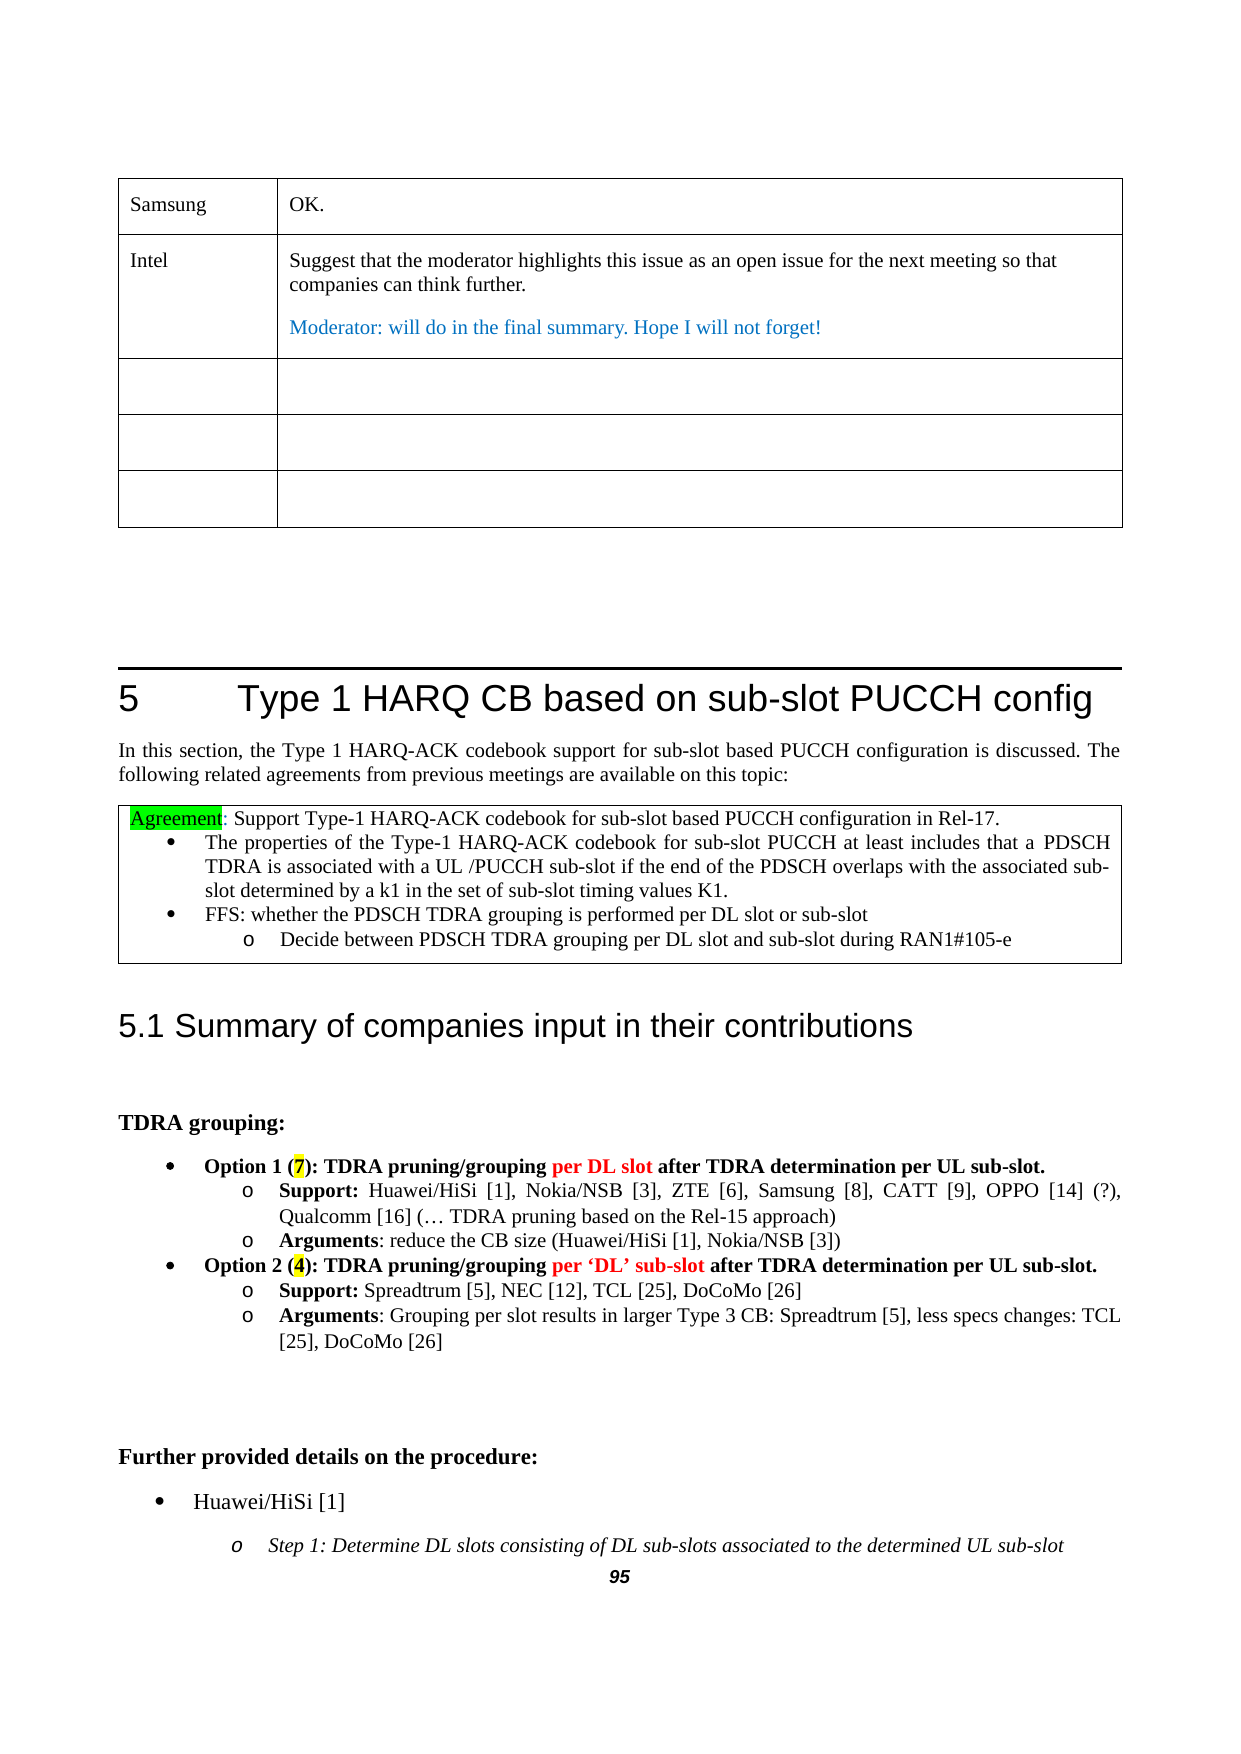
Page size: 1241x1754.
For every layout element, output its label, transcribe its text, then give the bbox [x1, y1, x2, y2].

text In this section, the Type 1 HARQ-ACK codebook support for sub-slot based PUCCH configuration is discussed. The following related agreements from previous meetings are available on this topic: [118, 738, 1122, 786]
list Arguments: reduce the CB size (Huawei/HiSi [1], Nokia/NSB [3]) [241, 1228, 1122, 1253]
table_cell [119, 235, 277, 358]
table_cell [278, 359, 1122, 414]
list Option 2 (4): TDRA pruning/grouping per ‘DL’ sub-slot after TDRA determination per UL sub-slot. [166, 1253, 1122, 1277]
list Summary of companies input in their contributions [118, 1006, 1122, 1045]
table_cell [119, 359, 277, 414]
list Option 1 (7): TDRA pruning/grouping per DL slot after TDRA determination per UL sub-slot. [304, 1154, 1122, 1178]
list Support: Huawei/HiSi [1], Nokia/NSB [3], ZTE [6], Samsung [8], CATT [9], OPPO [14] (?), Qualcomm [16] (… TDRA pruning based on the Rel-15 approach) [241, 1178, 1122, 1228]
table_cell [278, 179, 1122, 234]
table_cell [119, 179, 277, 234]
list Arguments: Grouping per slot results in larger Type 3 CB: Spreadtrum [5], less specs changes: TCL [25], DoCoMo [26] [241, 1303, 1122, 1353]
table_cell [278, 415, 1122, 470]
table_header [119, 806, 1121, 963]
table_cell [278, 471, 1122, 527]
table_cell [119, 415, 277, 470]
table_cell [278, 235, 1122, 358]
text Further provided details on the procedure: [118, 1443, 1122, 1469]
subtitle Type 1 HARQ CB based on sub-slot PUCCH config [118, 670, 1122, 719]
list Step 1: Determine DL slots consisting of DL sub-slots associated to the determined UL sub-slot [231, 1533, 1122, 1559]
list Support: Spreadtrum [5], NEC [12], TCL [25], DoCoMo [26] [241, 1277, 1122, 1303]
text TDRA grouping: [118, 1109, 1122, 1135]
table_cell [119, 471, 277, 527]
list Huawei/HiSi [1] [156, 1488, 1122, 1515]
